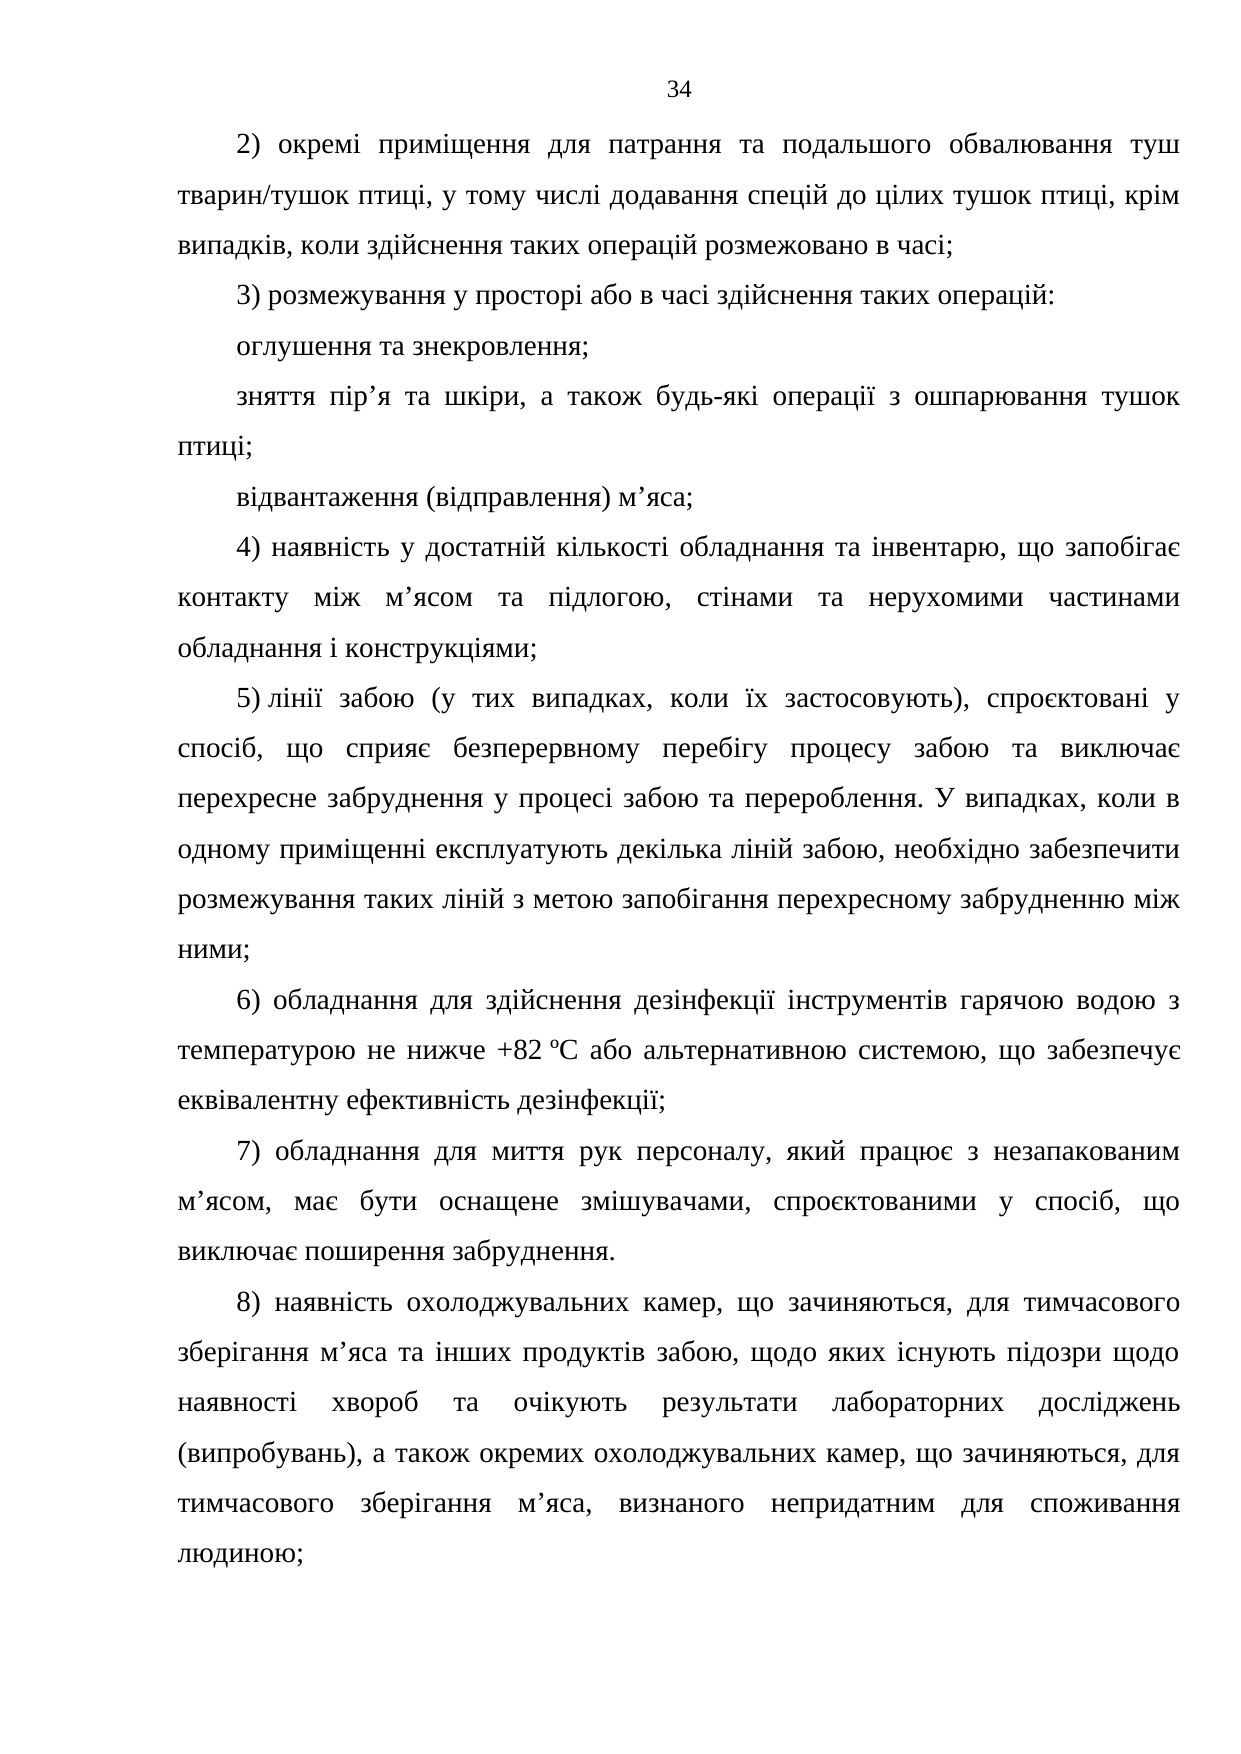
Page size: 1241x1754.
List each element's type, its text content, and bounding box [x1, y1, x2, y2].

text 6) обладнання для здійснення дезінфекції інструментів гарячою водою з температурою не нижче +82 ºC або альтернативною системою, що забезпечує еквівалентну ефективність дезінфекції; [177, 982, 1181, 1116]
text 3) розмежування у просторі або в часі здійснення таких операцій: [177, 277, 1181, 311]
text 4) наявність у достатній кількості обладнання та інвентарю, що запобігає контакту між м’ясом та підлогою, стінами та нерухомими частинами обладнання і конструкціями; [177, 529, 1181, 663]
text 5) лінії забою (у тих випадках, коли їх застосовують), спроєктовані у спосіб, що сприяє безперервному перебігу процесу забою та виключає перехресне забруднення у процесі забою та перероблення. У випадках, коли в одному приміщенні експлуатують декілька ліній забою, необхідно забезпечити розмежування таких ліній з метою запобігання перехресному забрудненню між ними; [177, 680, 1181, 965]
text відвантаження (відправлення) м’яса; [177, 479, 1181, 512]
text зняття пір’я та шкіри, а також будь-які операції з ошпарювання тушок птиці; [177, 378, 1181, 462]
text 2) окремі приміщення для патрання та подальшого обвалювання туш тварин/тушок птиці, у тому числі додавання спецій до цілих тушок птиці, крім випадків, коли здійснення таких операцій розмежовано в часі; [177, 127, 1181, 261]
text 8) наявність охолоджувальних камер, що зачиняються, для тимчасового зберігання м’яса та інших продуктів забою, щодо яких існують підозри щодо наявності хвороб та очікують результати лабораторних досліджень (випробувань), а також окремих охолоджувальних камер, що зачиняються, для тимчасового зберігання м’яса, визнаного непридатним для споживання людиною; [177, 1284, 1181, 1569]
text 7) обладнання для миття рук персоналу, який працює з незапакованим м’ясом, має бути оснащене змішувачами, спроєктованими у спосіб, що виключає поширення забруднення. [177, 1133, 1181, 1267]
text оглушення та знекровлення; [177, 328, 1181, 361]
